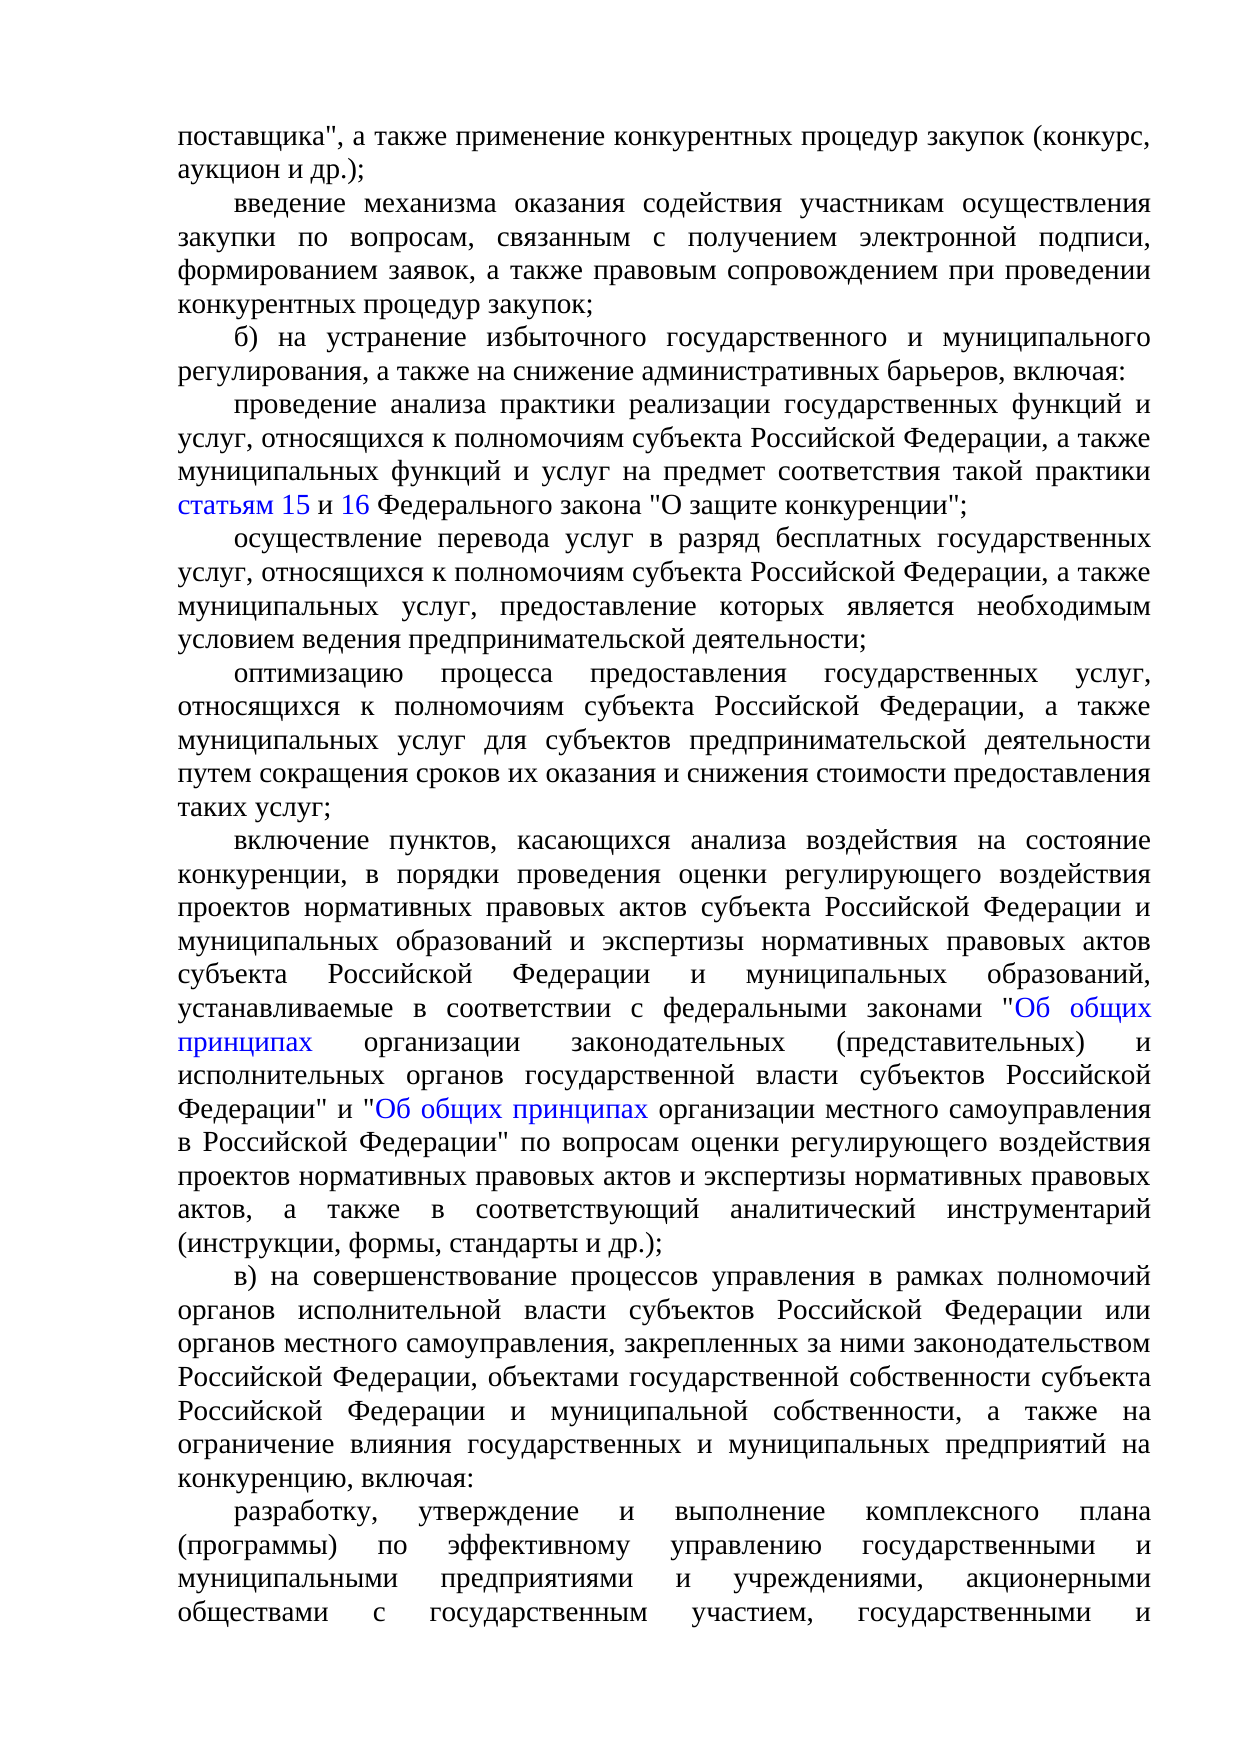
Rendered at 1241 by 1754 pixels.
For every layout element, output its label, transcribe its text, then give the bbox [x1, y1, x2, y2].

text б) на устранение избыточного государственного и муниципального регулирования, а также на снижение административных барьеров, включая: [177, 319, 1152, 386]
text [177, 118, 1152, 185]
text осуществление перевода услуг в разряд бесплатных государственных услуг, относящихся к полномочиям субъекта Российской Федерации, а также муниципальных услуг, предоставление которых является необходимым условием ведения предпринимательской деятельности; [177, 521, 1152, 655]
text проведение анализа практики реализации государственных функций и услуг, относящихся к полномочиям субъекта Российской Федерации, а также муниципальных функций и услуг на предмет соответствия такой практики статьям 15 и 16 Федерального закона "О защите конкуренции"; [177, 386, 1152, 521]
text оптимизацию процесса предоставления государственных услуг, относящихся к полномочиям субъекта Российской Федерации, а также муниципальных услуг для субъектов предпринимательской деятельности путем сокращения сроков их оказания и снижения стоимости предоставления таких услуг; [177, 655, 1152, 822]
text включение пунктов, касающихся анализа воздействия на состояние конкуренции, в порядки проведения оценки регулирующего воздействия проектов нормативных правовых актов субъекта Российской Федерации и муниципальных образований и экспертизы нормативных правовых актов субъекта Российской Федерации и муниципальных образований, устанавливаемые в соответствии с федеральными законами "Об общих принципах организации законодательных (представительных) и исполнительных органов государственной власти субъектов Российской Федерации" и "Об общих принципах организации местного самоуправления в Российской Федерации" по вопросам оценки регулирующего воздействия проектов нормативных правовых актов и экспертизы нормативных правовых актов, а также в соответствующий аналитический инструментарий (инструкции, формы, стандарты и др.); [177, 822, 1152, 1258]
text введение механизма оказания содействия участникам осуществления закупки по вопросам, связанным с получением электронной подписи, формированием заявок, а также правовым сопровождением при проведении конкурентных процедур закупок; [177, 185, 1152, 319]
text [177, 1493, 1152, 1627]
text в) на совершенствование процессов управления в рамках полномочий органов исполнительной власти субъектов Российской Федерации или органов местного самоуправления, закрепленных за ними законодательством Российской Федерации, объектами государственной собственности субъекта Российской Федерации и муниципальной собственности, а также на ограничение влияния государственных и муниципальных предприятий на конкуренцию, включая: [177, 1258, 1152, 1493]
